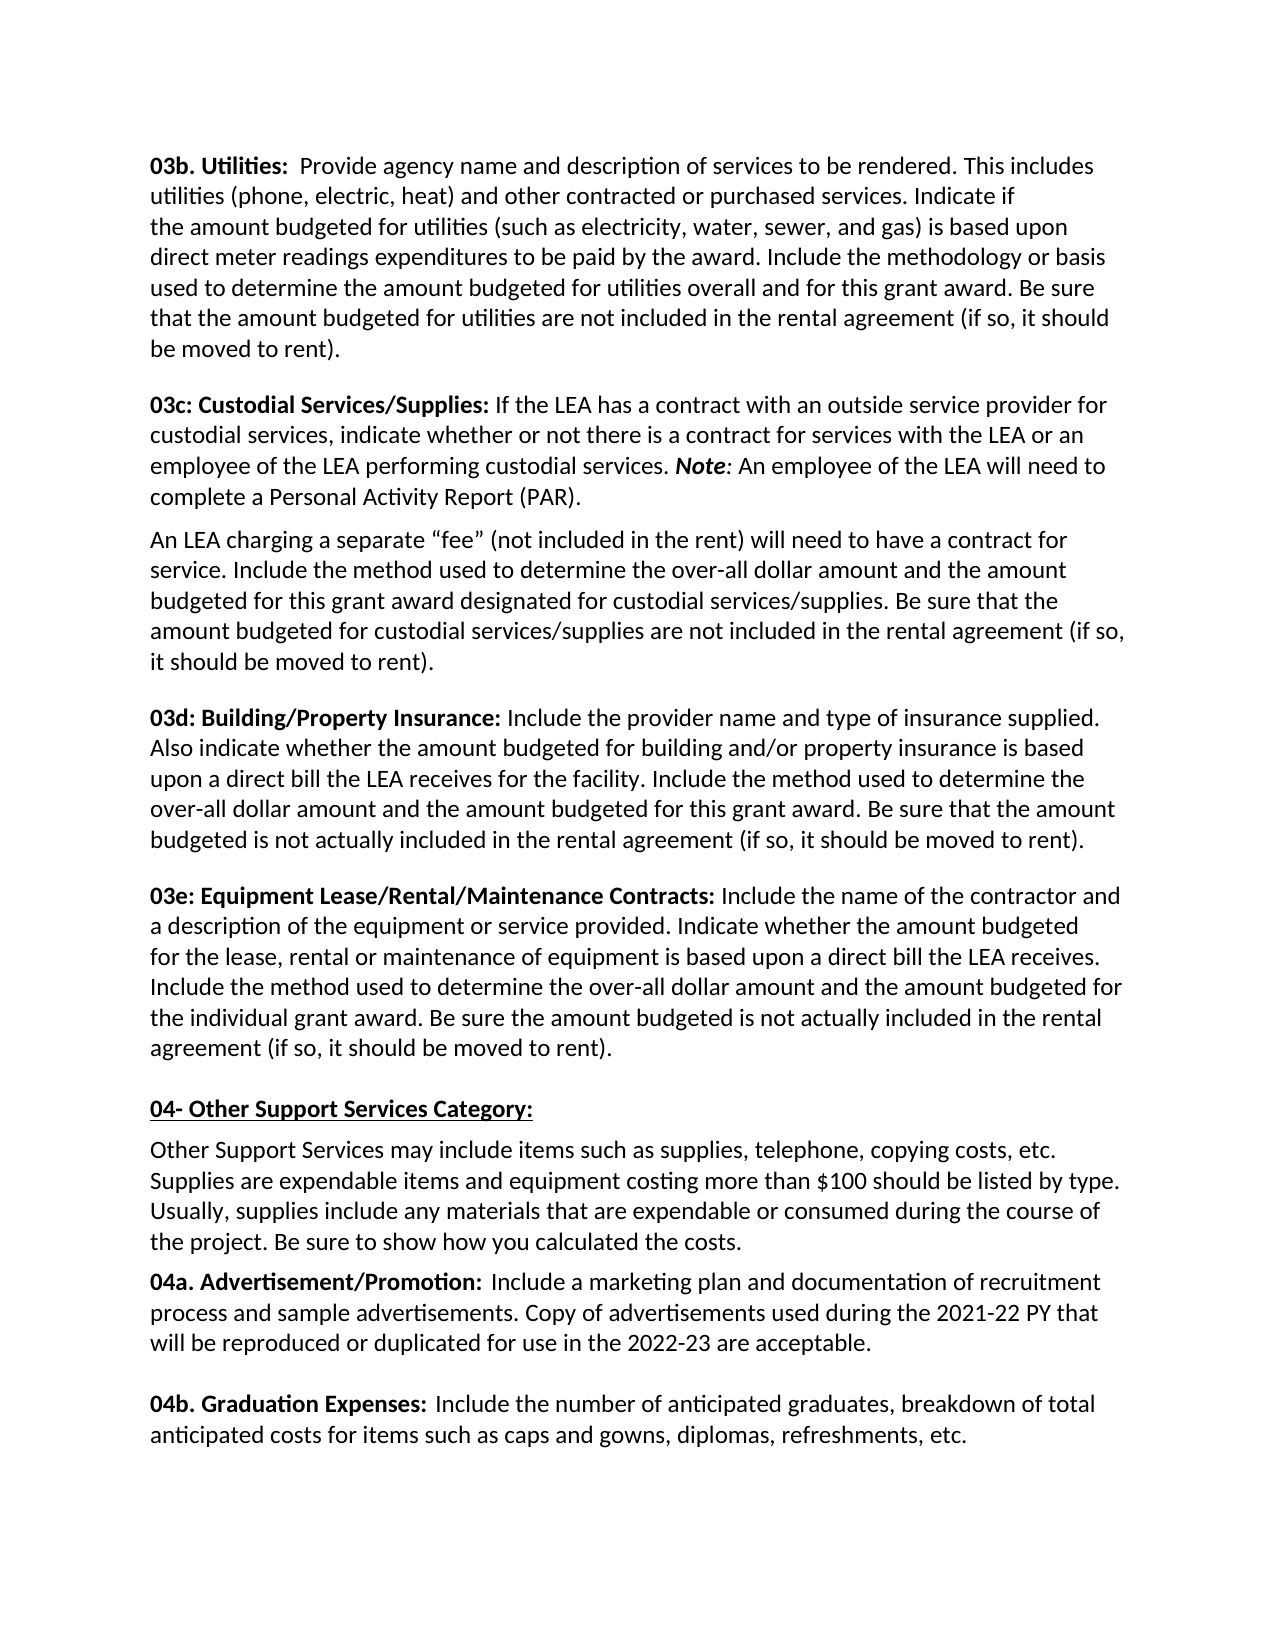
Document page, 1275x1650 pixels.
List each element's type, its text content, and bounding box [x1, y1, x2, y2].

text 03d: Building/Property Insurance: Include the provider name and type of insurance supplied. Also indicate whether the amount budgeted for building and/or property insurance is based upon a direct bill the LEA receives for the facility. Include the method used to determine the over-all dollar amount and the amount budgeted for this grant award. Be sure that the amount budgeted is not actually included in the rental agreement (if so, it should be moved to rent). [150, 702, 1125, 854]
text An LEA charging a separate “fee” (not included in the rent) will need to have a contract for service. Include the method used to determine the over-all dollar amount and the amount budgeted for this grant award designated for custodial services/supplies. Be sure that the amount budgeted for custodial services/supplies are not included in the rental agreement (if so, it should be moved to rent). [150, 524, 1125, 676]
text 04- Other Support Services Category: [150, 1093, 1125, 1124]
text 03e: Equipment Lease/Rental/Maintenance Contracts: Include the name of the contractor and a description of the equipment or service provided. Indicate whether the amount budgeted for the lease, rental or maintenance of equipment is based upon a direct bill the LEA receives. Include the method used to determine the over-all dollar amount and the amount budgeted for the individual grant award. Be sure the amount budgeted is not actually included in the rental agreement (if so, it should be moved to rent). [150, 880, 1125, 1063]
text 03b. Utilities: Provide agency name and description of services to be rendered. This includes utilities (phone, electric, heat) and other contracted or purchased services. Indicate if the amount budgeted for utilities (such as electricity, water, sewer, and gas) is based upon direct meter readings expenditures to be paid by the award. Include the methodology or basis used to determine the amount budgeted for utilities overall and for this grant award. Be sure that the amount budgeted for utilities are not included in the rental agreement (if so, it should be moved to rent). [150, 150, 1125, 364]
text 03c: Custodial Services/Supplies: If the LEA has a contract with an outside service provider for custodial services, indicate whether or not there is a contract for services with the LEA or an employee of the LEA performing custodial services. Note: An employee of the LEA will need to complete a Personal Activity Report (PAR). [150, 389, 1125, 511]
text 04b. Graduation Expenses: Include the number of anticipated graduates, breakdown of total anticipated costs for items such as caps and gowns, diplomas, refreshments, etc. [150, 1389, 1125, 1450]
text 04a. Advertisement/Promotion: Include a marketing plan and documentation of recruitment process and sample advertisements. Copy of advertisements used during the 2021-22 PY that will be reproduced or duplicated for use in the 2022-23 are acceptable. [150, 1267, 1125, 1358]
text Other Support Services may include items such as supplies, telephone, copying costs, etc. Supplies are expendable items and equipment costing more than $100 should be listed by type. Usually, supplies include any materials that are expendable or consumed during the course of the project. Be sure to show how you calculated the costs. [150, 1134, 1125, 1256]
